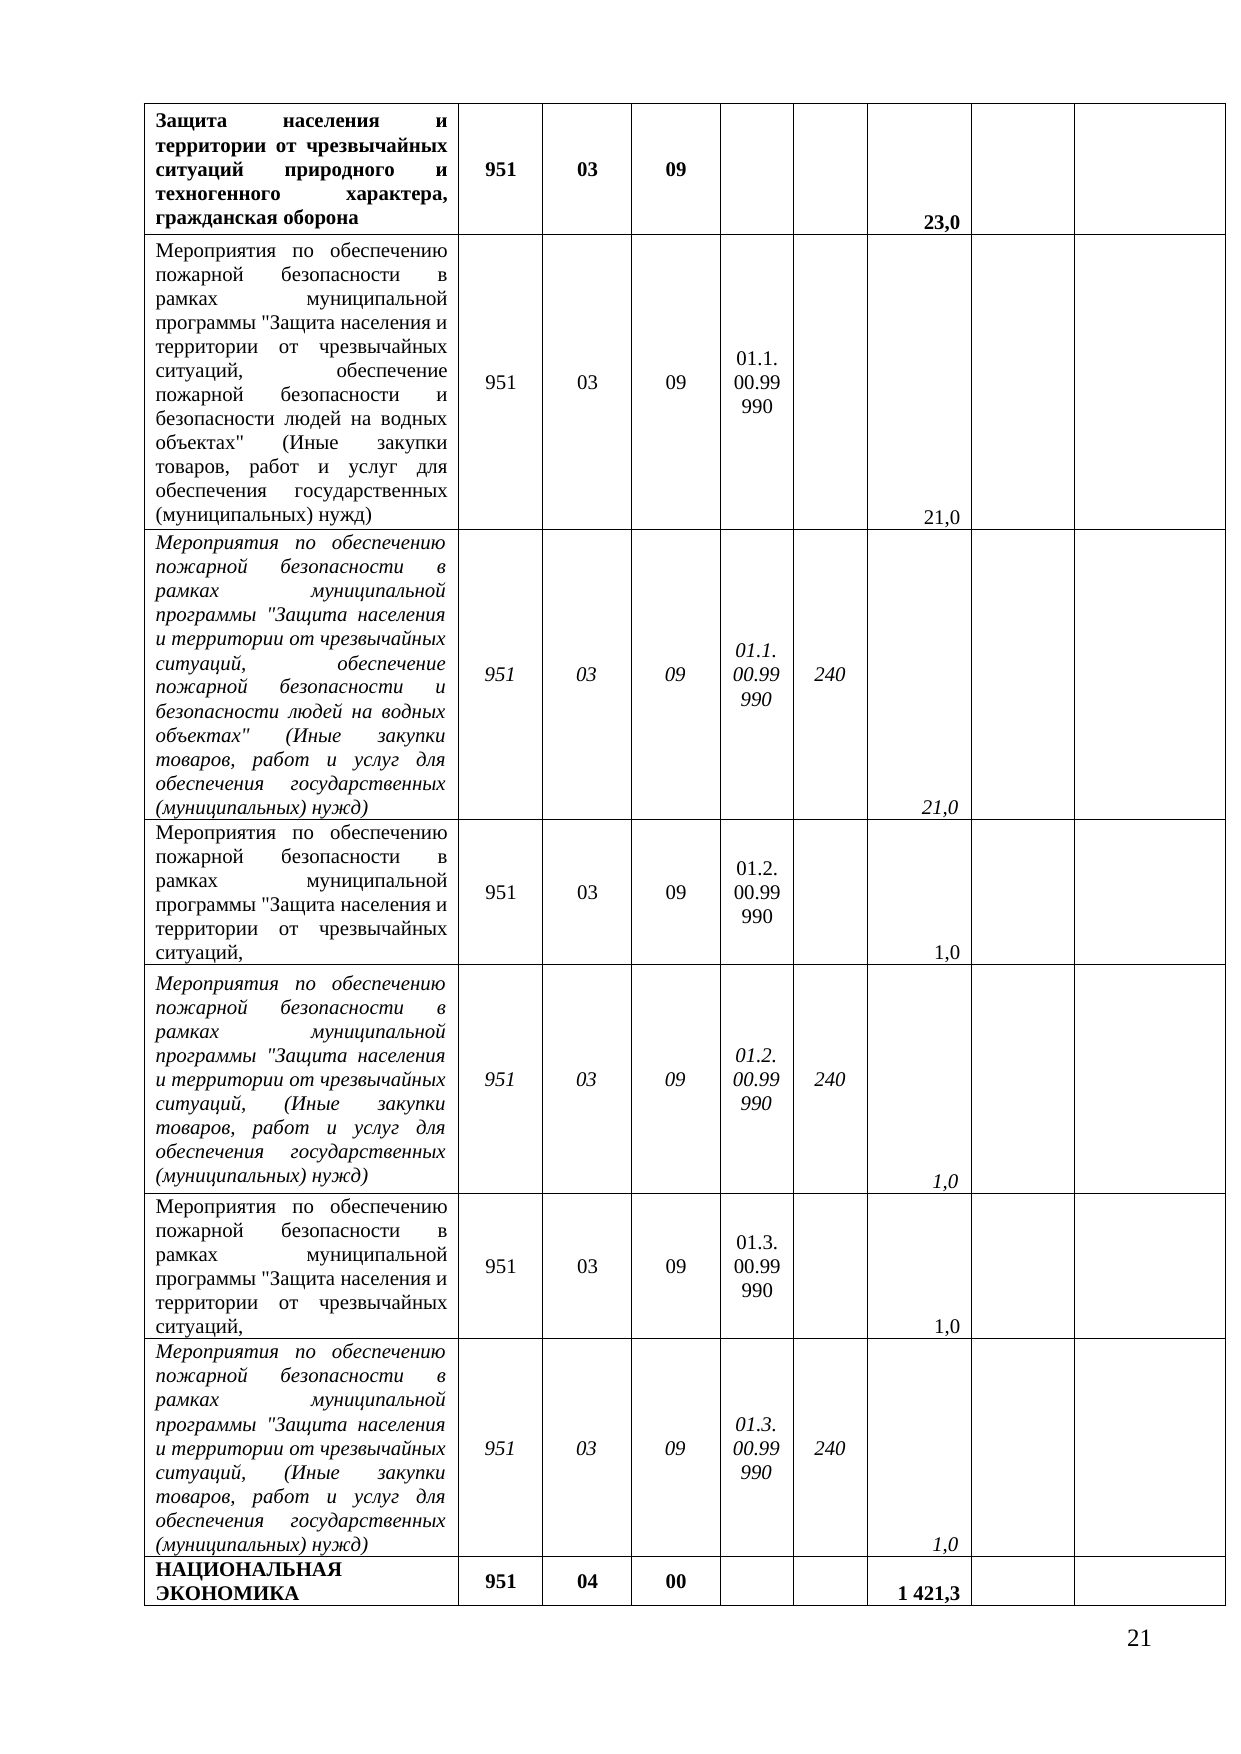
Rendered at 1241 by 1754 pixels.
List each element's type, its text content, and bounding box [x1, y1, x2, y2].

table_cell [1075, 965, 1225, 1193]
table_cell 951 [459, 104, 542, 234]
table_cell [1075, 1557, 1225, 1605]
table_cell [1075, 235, 1225, 529]
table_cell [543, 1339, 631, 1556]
table_cell [1075, 820, 1225, 964]
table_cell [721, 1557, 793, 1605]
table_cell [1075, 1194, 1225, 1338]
table_cell 09 [632, 530, 720, 819]
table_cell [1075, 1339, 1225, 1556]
table_cell 1,0 [868, 820, 971, 964]
table_cell 21,0 [868, 530, 971, 819]
table_cell 09 [632, 1194, 720, 1338]
table_cell 01.2.00.99990 [721, 965, 793, 1193]
table_cell 01.2.00.99990 [721, 820, 793, 964]
table_cell 03 [543, 104, 631, 234]
table_cell 951 [459, 235, 542, 529]
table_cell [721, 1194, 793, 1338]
table_cell Защита населения и территории от чрезвычайных ситуаций природного и техногенного характера, гражданская оборона [145, 104, 458, 234]
table_cell 03 [543, 530, 631, 819]
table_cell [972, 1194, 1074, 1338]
table_cell 01.1.00.99990 [721, 235, 793, 529]
table_cell 03 [543, 820, 631, 964]
table_cell Мероприятия по обеспечению пожарной безопасности в рамках муниципальной программы "Защита населения и территории от чрезвычайных ситуаций, [145, 1194, 458, 1338]
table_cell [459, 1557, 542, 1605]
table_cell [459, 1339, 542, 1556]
table_cell [972, 530, 1074, 819]
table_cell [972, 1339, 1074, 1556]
table_cell [721, 104, 793, 234]
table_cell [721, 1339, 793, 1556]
table_cell 951 [459, 820, 542, 964]
table_cell 951 [459, 965, 542, 1193]
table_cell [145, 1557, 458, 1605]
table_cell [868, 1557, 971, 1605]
table_cell [794, 104, 867, 234]
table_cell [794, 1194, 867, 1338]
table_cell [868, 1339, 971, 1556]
table_cell 03 [543, 235, 631, 529]
table_cell Мероприятия по обеспечению пожарной безопасности в рамках муниципальной программы "Защита населения и территории от чрезвычайных ситуаций, (Иные закупки товаров, работ и услуг для обеспечения государственных (муниципальных) нужд) [145, 965, 458, 1193]
table_cell 09 [632, 235, 720, 529]
table_cell 1,0 [868, 965, 971, 1193]
table_cell 951 [459, 530, 542, 819]
table_cell 09 [632, 965, 720, 1193]
table_cell 23,0 [868, 104, 971, 234]
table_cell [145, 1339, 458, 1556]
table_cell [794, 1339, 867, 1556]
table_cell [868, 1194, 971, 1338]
table_cell 03 [543, 965, 631, 1193]
table_cell 09 [632, 820, 720, 964]
table_cell [1075, 530, 1225, 819]
table_cell [972, 104, 1074, 234]
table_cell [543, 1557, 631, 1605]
table_cell [794, 235, 867, 529]
table_cell Мероприятия по обеспечению пожарной безопасности в рамках муниципальной программы "Защита населения и территории от чрезвычайных ситуаций, обеспечение пожарной безопасности и безопасности людей на водных объектах" (Иные закупки товаров, работ и услуг для обеспечения государственных (муниципальных) нужд) [145, 530, 458, 819]
table_cell Мероприятия по обеспечению пожарной безопасности в рамках муниципальной программы "Защита населения и территории от чрезвычайных ситуаций, [145, 820, 458, 964]
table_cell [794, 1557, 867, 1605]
table_cell 01.1.00.99990 [721, 530, 793, 819]
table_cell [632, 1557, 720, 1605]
table_cell [972, 965, 1074, 1193]
table_cell 09 [632, 104, 720, 234]
table_cell [794, 820, 867, 964]
table_cell [972, 235, 1074, 529]
table_cell 240 [794, 965, 867, 1193]
table_cell 951 [459, 1194, 542, 1338]
table_cell 240 [794, 530, 867, 819]
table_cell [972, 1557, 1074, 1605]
table_cell 03 [543, 1194, 631, 1338]
table_cell Мероприятия по обеспечению пожарной безопасности в рамках муниципальной программы "Защита населения и территории от чрезвычайных ситуаций, обеспечение пожарной безопасности и безопасности людей на водных объектах" (Иные закупки товаров, работ и услуг для обеспечения государственных (муниципальных) нужд) [145, 235, 458, 529]
table_cell [972, 820, 1074, 964]
table_cell 21,0 [868, 235, 971, 529]
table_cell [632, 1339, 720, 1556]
table_cell [1075, 104, 1225, 234]
